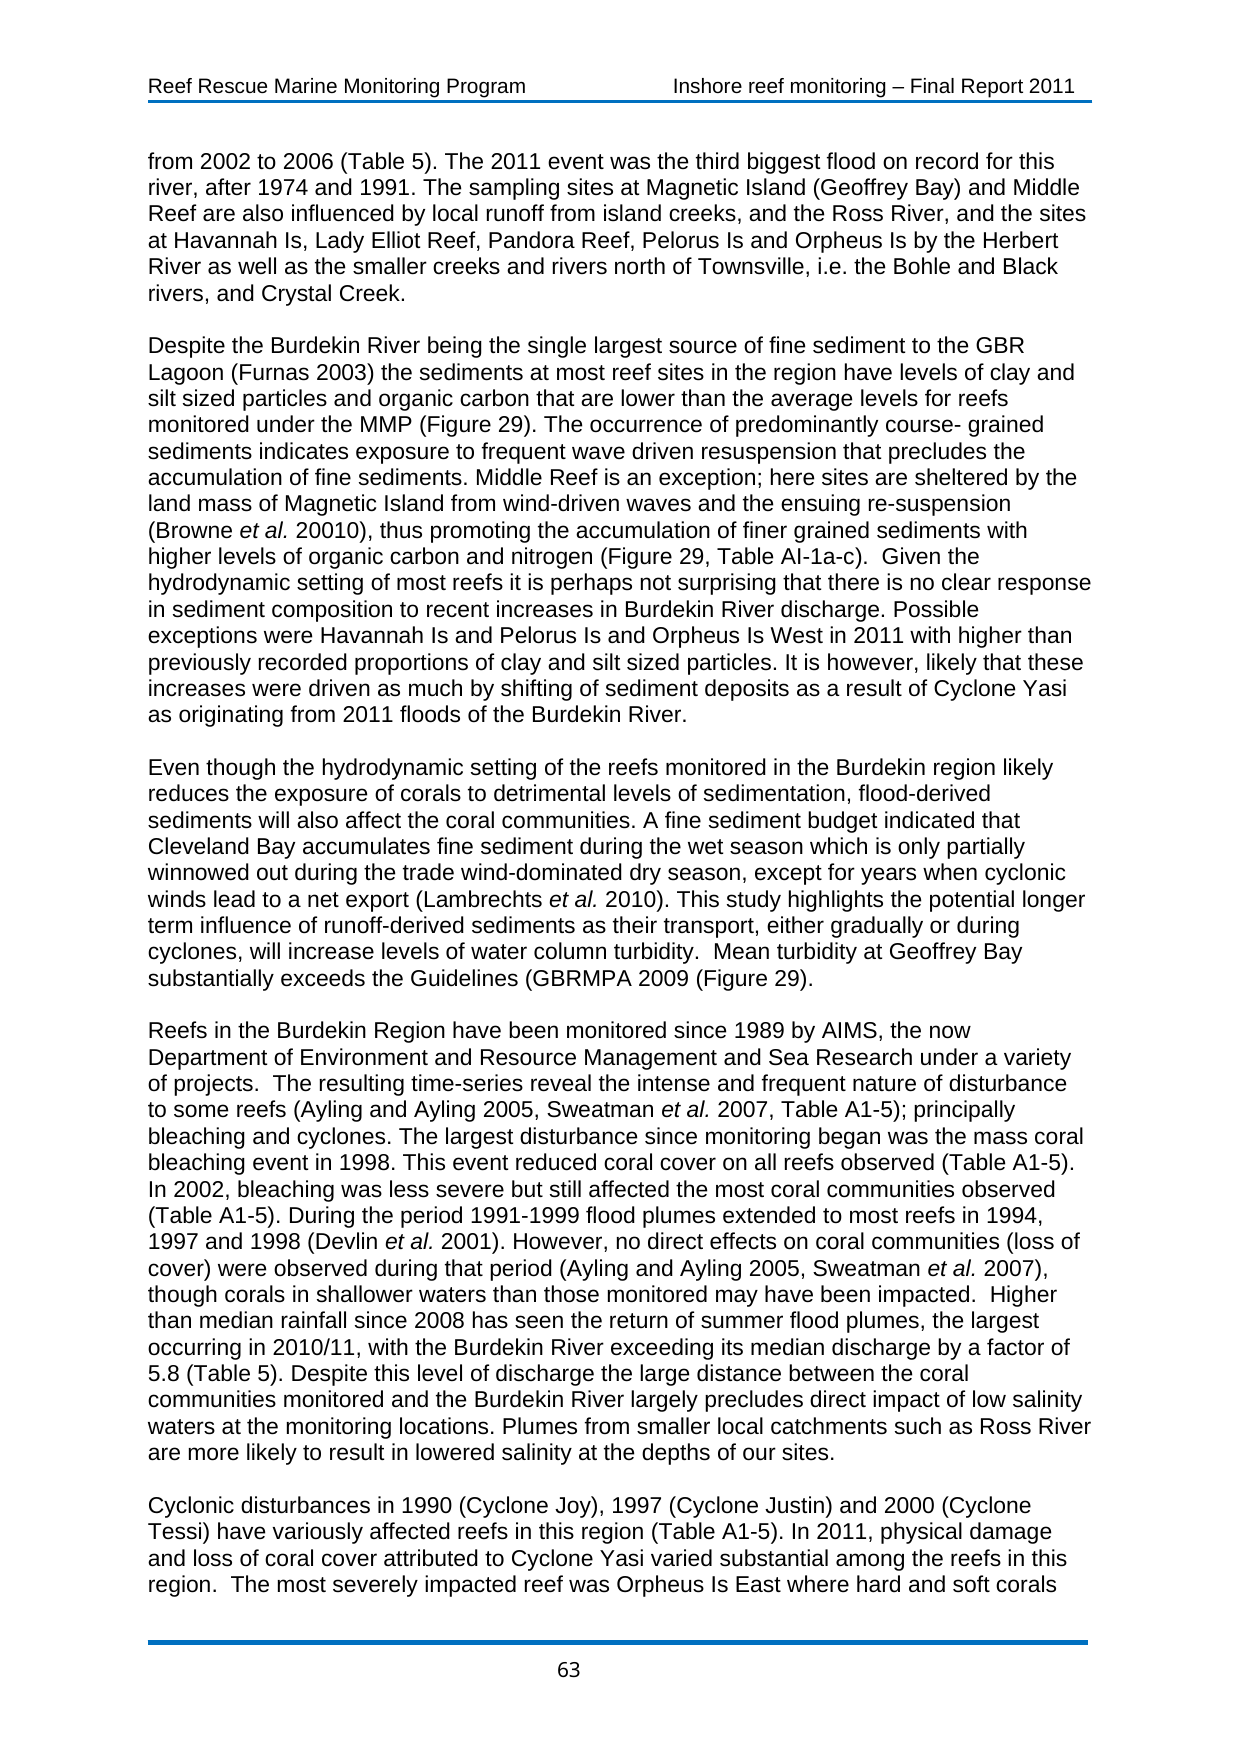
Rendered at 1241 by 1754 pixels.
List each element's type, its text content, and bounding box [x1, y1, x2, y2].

text Even though the hydrodynamic setting of the reefs monitored in the Burdekin region likely reduces the exposure of corals to detrimental levels of sedimentation, flood-derived sediments will also affect the coral communities. A fine sediment budget indicated that Cleveland Bay accumulates fine sediment during the wet season which is only partially winnowed out during the trade wind-dominated dry season, except for years when cyclonic winds lead to a net export (Lambrechts et al. 2010). This study highlights the potential longer term influence of runoff-derived sediments as their transport, either gradually or during cyclones, will increase levels of water column turbidity. Mean turbidity at Geoffrey Bay substantially exceeds the Guidelines (GBRMPA 2009 (Figure 29). [148, 754, 1092, 991]
text Reefs in the Burdekin Region have been monitored since 1989 by AIMS, the now Department of Environment and Resource Management and Sea Research under a variety of projects. The resulting time-series reveal the intense and frequent nature of disturbance to some reefs (Ayling and Ayling 2005, Sweatman et al. 2007, Table A1-5); principally bleaching and cyclones. The largest disturbance since monitoring began was the mass coral bleaching event in 1998. This event reduced coral cover on all reefs observed (Table A1-5). In 2002, bleaching was less severe but still affected the most coral communities observed (Table A1-5). During the period 1991-1999 flood plumes extended to most reefs in 1994, 1997 and 1998 (Devlin et al. 2001). However, no direct effects on coral communities (loss of cover) were observed during that period (Ayling and Ayling 2005, Sweatman et al. 2007), though corals in shallower waters than those monitored may have been impacted. Higher than median rainfall since 2008 has seen the return of summer flood plumes, the largest occurring in 2010/11, with the Burdekin River exceeding its median discharge by a factor of 5.8 (Table 5). Despite this level of discharge the large distance between the coral communities monitored and the Burdekin River largely precludes direct impact of low salinity waters at the monitoring locations. Plumes from smaller local catchments such as Ross River are more likely to result in lowered salinity at the depths of our sites. [148, 1017, 1092, 1465]
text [148, 1492, 1092, 1597]
text Despite the Burdekin River being the single largest source of fine sediment to the GBR Lagoon (Furnas 2003) the sediments at most reef sites in the region have levels of clay and silt sized particles and organic carbon that are lower than the average levels for reefs monitored under the MMP (Figure 29). The occurrence of predominantly course- grained sediments indicates exposure to frequent wave driven resuspension that precludes the accumulation of fine sediments. Middle Reef is an exception; here sites are sheltered by the land mass of Magnetic Island from wind-driven waves and the ensuing re-suspension (Browne et al. 20010), thus promoting the accumulation of finer grained sediments with higher levels of organic carbon and nitrogen (Figure 29, Table AI-1a-c). Given the hydrodynamic setting of most reefs it is perhaps not surprising that there is no clear response in sediment composition to recent increases in Burdekin River discharge. Possible exceptions were Havannah Is and Pelorus Is and Orpheus Is West in 2011 with higher than previously recorded proportions of clay and silt sized particles. It is however, likely that these increases were driven as much by shifting of sediment deposits as a result of Cyclone Yasi as originating from 2011 floods of the Burdekin River. [148, 332, 1092, 727]
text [148, 148, 1092, 306]
